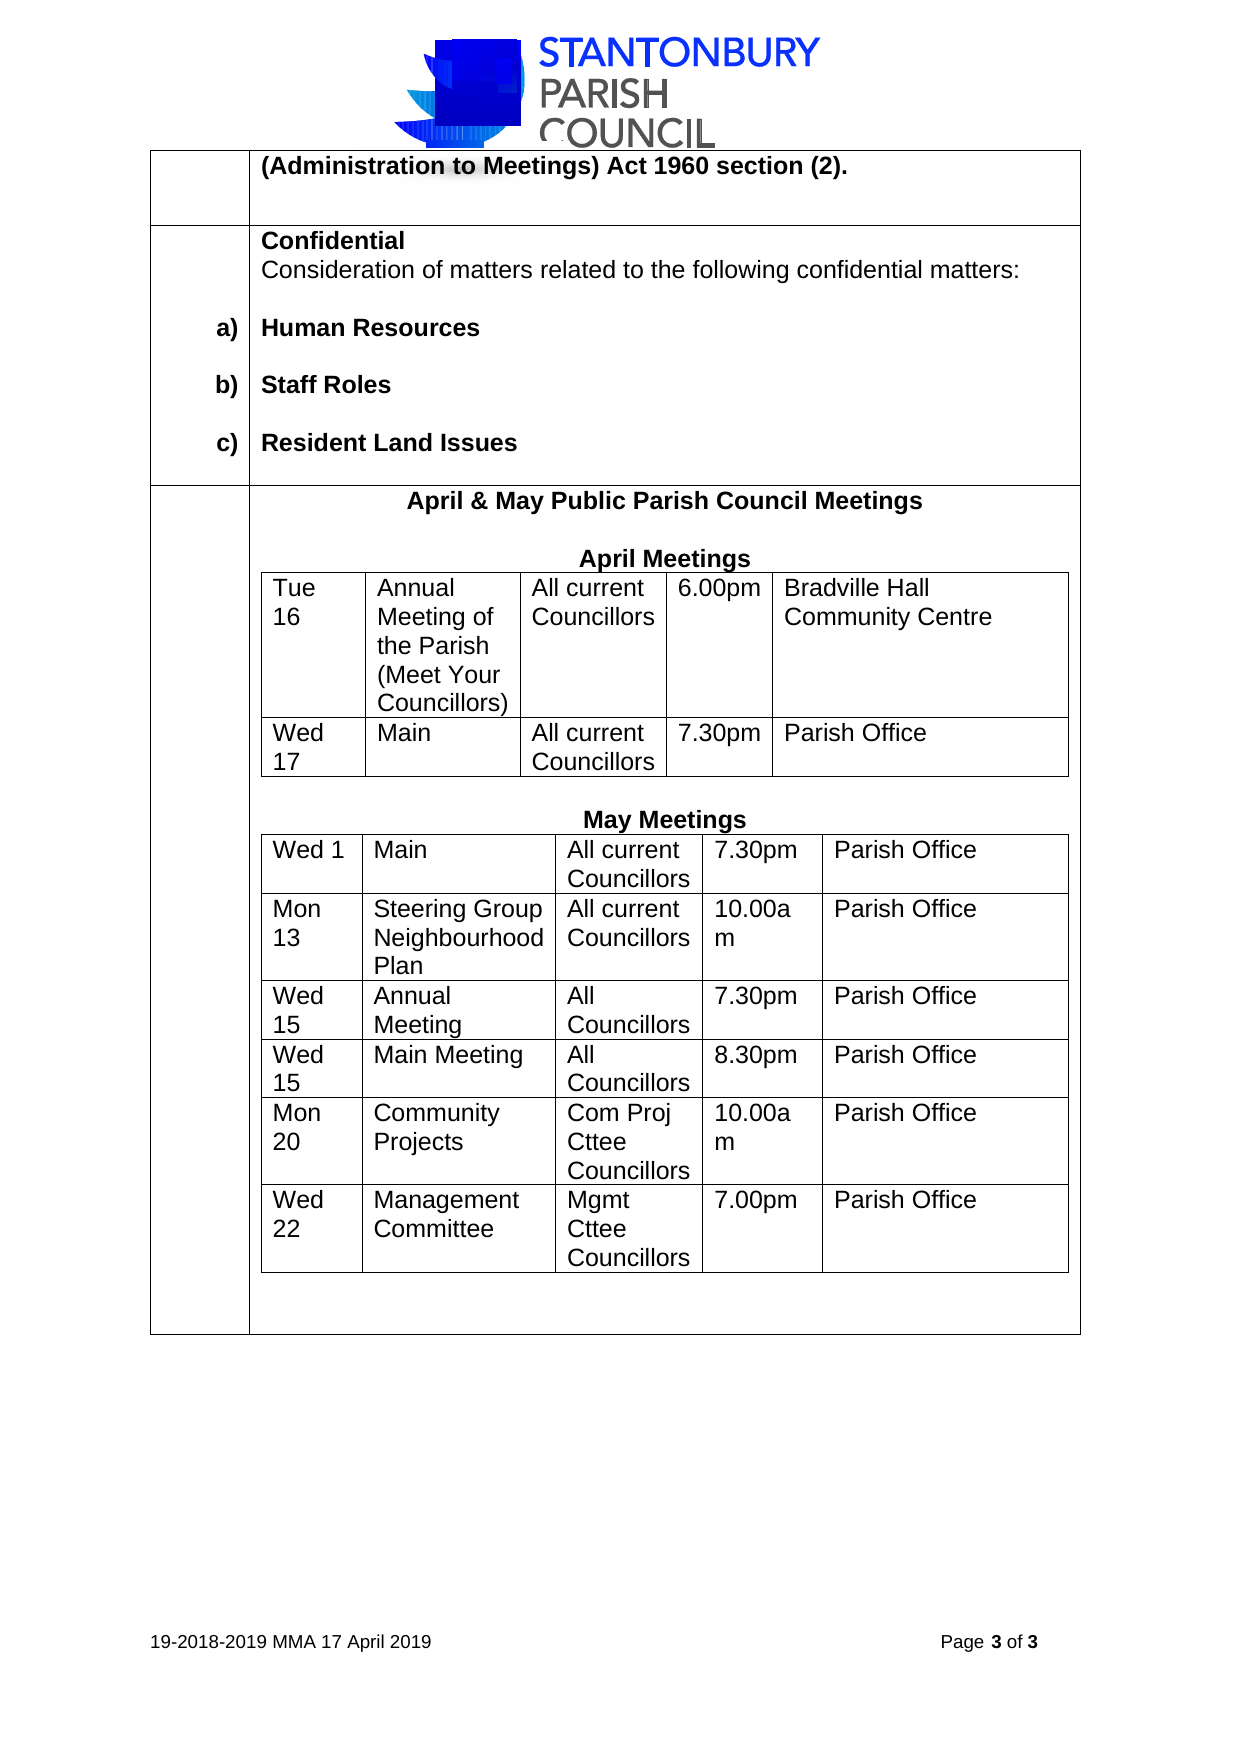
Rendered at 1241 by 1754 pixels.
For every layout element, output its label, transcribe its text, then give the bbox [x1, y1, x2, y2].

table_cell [250, 151, 1080, 225]
table_cell [151, 486, 249, 1334]
table_cell Confidential Consideration of matters related to the following confidential matters: Human Resources Staff Roles Resident Land Issues [250, 226, 1080, 485]
table_cell a) b) c) [151, 226, 249, 485]
table_cell [151, 151, 249, 225]
table_cell April & May Public Parish Council Meetings April Meetings May Meetings [250, 486, 1080, 1334]
